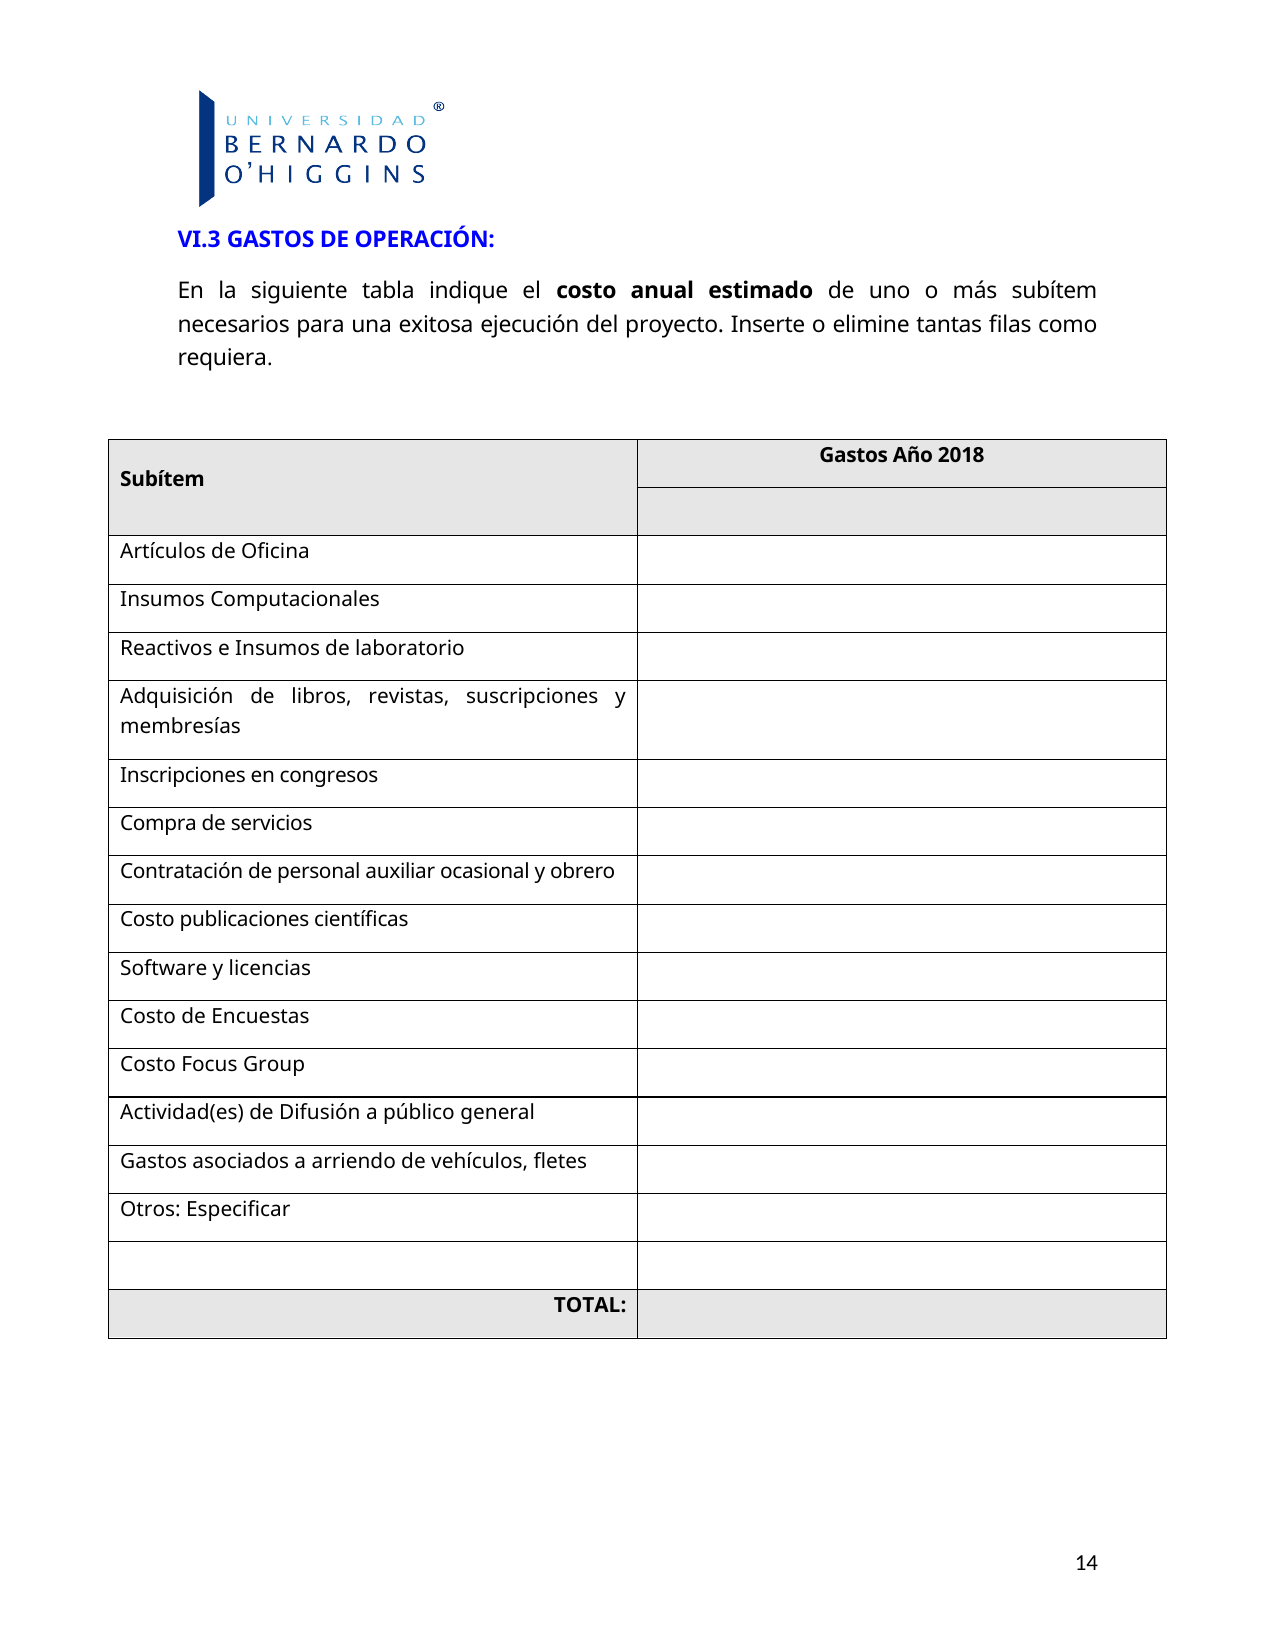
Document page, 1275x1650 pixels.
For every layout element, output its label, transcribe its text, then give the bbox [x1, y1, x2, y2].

table_cell Costo publicaciones científicas [109, 905, 637, 952]
table_cell [638, 1001, 1166, 1048]
table_cell [638, 760, 1166, 807]
table_cell Compra de servicios [109, 808, 637, 855]
table_cell Software y licencias [109, 953, 637, 1000]
table_cell [638, 681, 1166, 759]
table_cell [638, 633, 1166, 680]
table_cell [638, 1194, 1166, 1241]
table_header Gastos Año 2018 [638, 440, 1166, 487]
table_cell [638, 1098, 1166, 1145]
table_cell TOTAL: [109, 1290, 637, 1337]
table_cell [638, 808, 1166, 855]
table_cell Costo de Encuestas [109, 1001, 637, 1048]
table_cell [638, 953, 1166, 1000]
table_cell Inscripciones en congresos [109, 760, 637, 807]
table_cell [638, 585, 1166, 632]
table_cell [638, 905, 1166, 952]
table_cell [638, 1242, 1166, 1289]
table_cell [638, 536, 1166, 583]
table_cell Otros: Especificar [109, 1194, 637, 1241]
table_cell Adquisición de libros, revistas, suscripciones y membresías [109, 681, 637, 759]
text En la siguiente tabla indique el costo anual estimado de uno o más subítem necesarios para una exitosa ejecución del proyecto. Inserte o elimine tantas filas como requiera. [177, 274, 1098, 373]
table_cell [638, 488, 1166, 535]
text VI.3 GASTOS DE OPERACIÓN: [177, 223, 1082, 255]
table_cell Reactivos e Insumos de laboratorio [109, 633, 637, 680]
table_cell [109, 1242, 637, 1289]
table_cell [638, 1146, 1166, 1193]
table_cell [638, 1049, 1166, 1096]
table_header Subítem [109, 440, 637, 535]
table_cell Actividad(es) de Difusión a público general [109, 1098, 637, 1145]
table_cell Artículos de Oficina [109, 536, 637, 583]
table_cell Insumos Computacionales [109, 585, 637, 632]
table_cell [638, 1290, 1166, 1337]
picture [177, 73, 465, 224]
table_cell Gastos asociados a arriendo de vehículos, fletes [109, 1146, 637, 1193]
table_cell [638, 856, 1166, 903]
table_cell Costo Focus Group [109, 1049, 637, 1096]
table_cell Contratación de personal auxiliar ocasional y obrero [109, 856, 637, 903]
